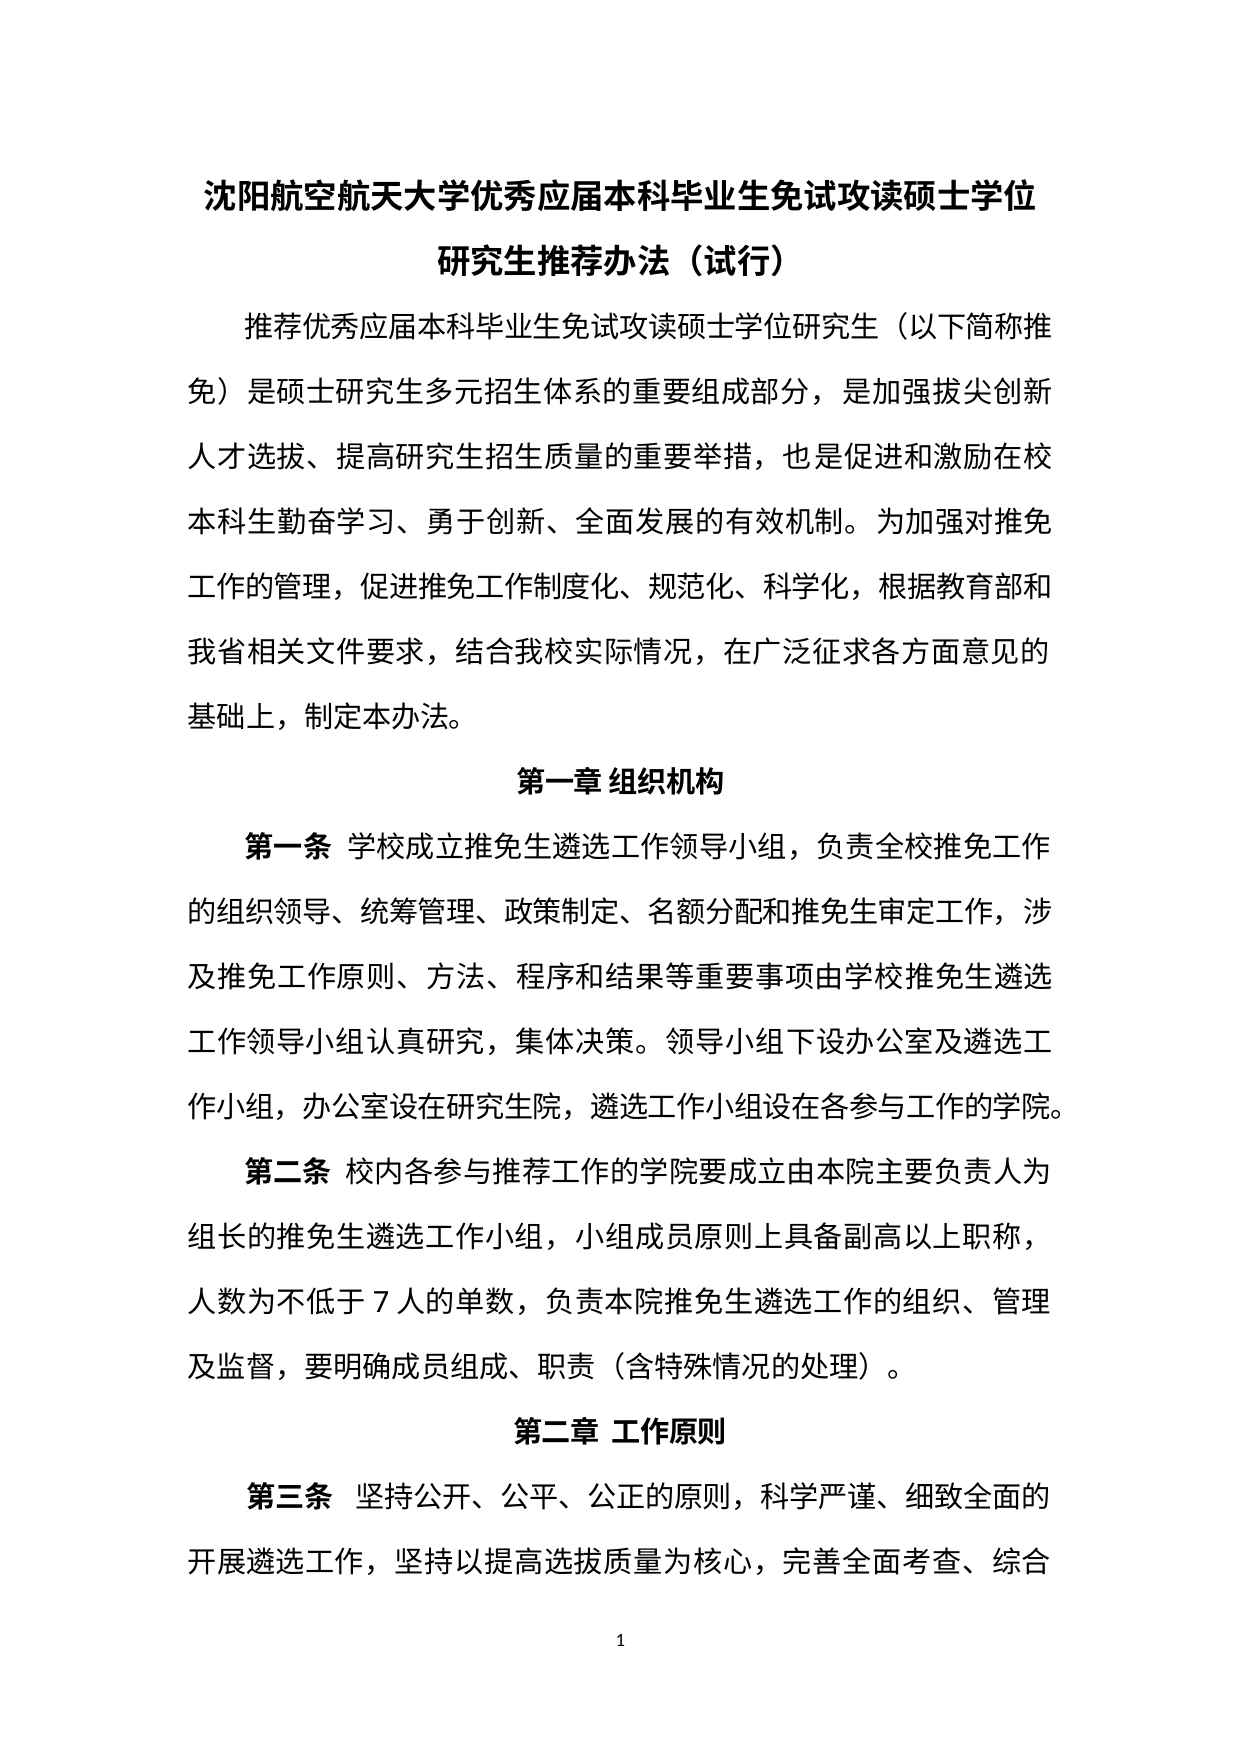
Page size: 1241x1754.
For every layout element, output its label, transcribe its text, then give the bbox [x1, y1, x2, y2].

text 第一章 组织机构 [187, 747, 1053, 812]
text 第一条 学校成立推免生遴选工作领导小组，负责全校推免工作的组织领导、统筹管理、政策制定、名额分配和推免生审定工作，涉及推免工作原则、方法、程序和结果等重要事项由学校推免生遴选工作领导小组认真研究，集体决策。领导小组下设办公室及遴选工作小组，办公室设在研究生院，遴选工作小组设在各参与工作的学院。 [187, 812, 1053, 1137]
text 沈阳航空航天大学优秀应届本科毕业生免试攻读硕士学位研究生推荐办法（试行） [187, 162, 1053, 292]
text 第二条 校内各参与推荐工作的学院要成立由本院主要负责人为组长的推免生遴选工作小组，小组成员原则上具备副高以上职称，人数为不低于7人的单数，负责本院推免生遴选工作的组织、管理及监督，要明确成员组成、职责（含特殊情况的处理）。 [187, 1137, 1053, 1397]
text 第二章 工作原则 [187, 1397, 1053, 1462]
text 推荐优秀应届本科毕业生免试攻读硕士学位研究生（以下简称推免）是硕士研究生多元招生体系的重要组成部分，是加强拔尖创新人才选拔、提高研究生招生质量的重要举措，也是促进和激励在校本科生勤奋学习、勇于创新、全面发展的有效机制。为加强对推免工作的管理，促进推免工作制度化、规范化、科学化，根据教育部和我省相关文件要求，结合我校实际情况，在广泛征求各方面意见的基础上，制定本办法。 [187, 292, 1053, 747]
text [187, 1462, 1053, 1592]
